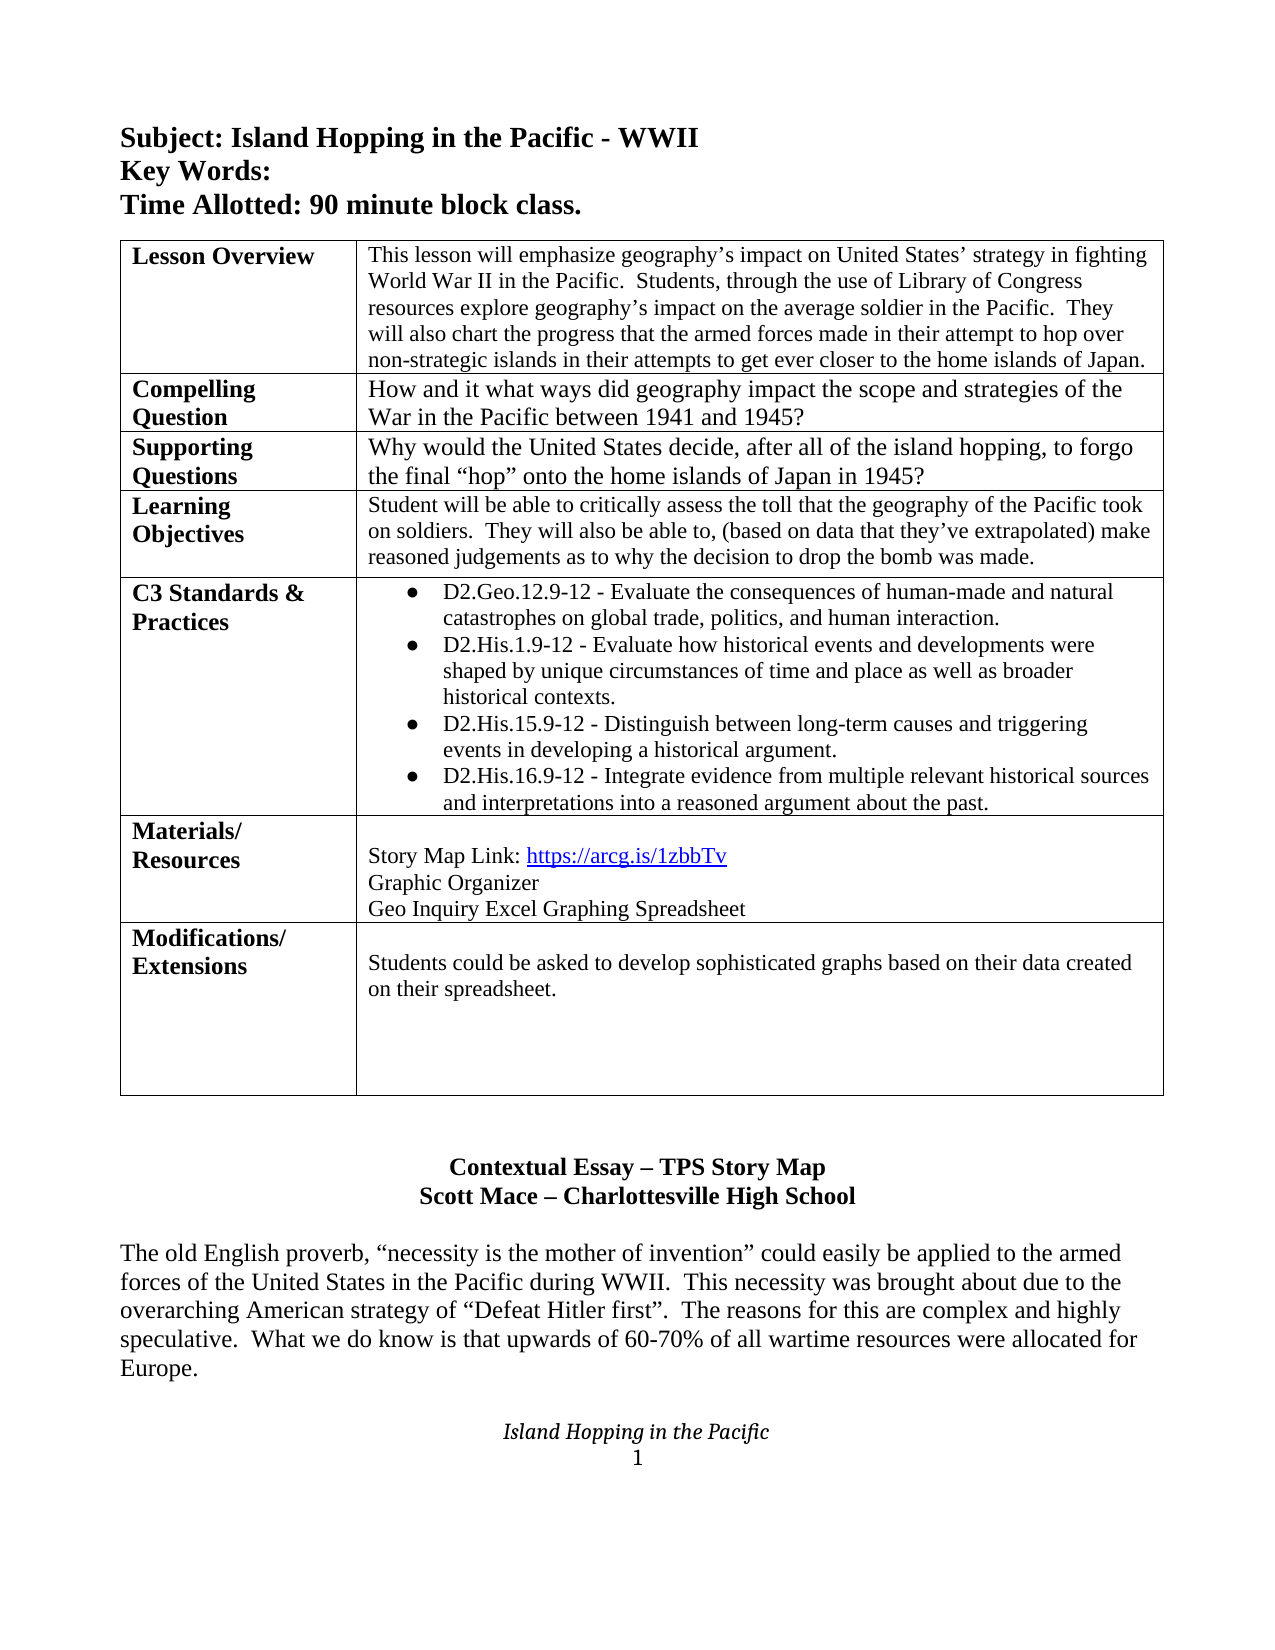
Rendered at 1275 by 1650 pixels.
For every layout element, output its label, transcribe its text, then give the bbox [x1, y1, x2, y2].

table_header This lesson will emphasize geography’s impact on United States’ strategy in fighting World War II in the Pacific. Students, through the use of Library of Congress resources explore geography’s impact on the average soldier in the Pacific. They will also chart the progress that the armed forces made in their attempt to hop over non-strategic islands in their attempts to get ever closer to the home islands of Japan. [357, 241, 1163, 373]
table_cell Story Map Link: https://arcg.is/1zbbTv Graphic Organizer Geo Inquiry Excel Graphing Spreadsheet [357, 816, 1163, 922]
table_cell Materials/ Resources [121, 816, 356, 922]
table_cell D2.Geo.12.9-12 - Evaluate the consequences of human-made and natural catastrophes on global trade, politics, and human interaction. D2.His.1.9-12 - Evaluate how historical events and developments were shaped by unique circumstances of time and place as well as broader historical contexts. D2.His.15.9-12 - Distinguish between long-term causes and triggering events in developing a historical argument. D2.His.16.9-12 - Integrate evidence from multiple relevant historical sources and interpretations into a reasoned argument about the past. [357, 578, 1163, 815]
table_cell Student will be able to critically assess the toll that the geography of the Pacific took on soldiers. They will also be able to, (based on data that they’ve extrapolated) make reasoned judgements as to why the decision to drop the bomb was made. [357, 491, 1163, 577]
table_cell C3 Standards & Practices [121, 578, 356, 815]
table_cell Modifications/ Extensions [121, 923, 356, 1095]
text Scott Mace – Charlottesville High School [120, 1181, 1155, 1210]
text Contextual Essay – TPS Story Map [120, 1152, 1155, 1181]
table_cell Why would the United States decide, after all of the island hopping, to forgo the final “hop” onto the home islands of Japan in 1945? [357, 432, 1163, 490]
table_cell Supporting Questions [121, 432, 356, 490]
table_cell How and it what ways did geography impact the scope and strategies of the War in the Pacific between 1941 and 1945? [357, 374, 1163, 431]
text The old English proverb, “necessity is the mother of invention” could easily be applied to the armed forces of the United States in the Pacific during WWII. This necessity was brought about due to the overarching American strategy of “Defeat Hitler first”. The reasons for this are complex and highly speculative. What we do know is that upwards of 60-70% of all wartime resources were allocated for Europe. [120, 1238, 1155, 1382]
text Time Allotted: 90 minute block class. [120, 187, 1155, 221]
text Key Words: [120, 153, 1155, 187]
text Subject: Island Hopping in the Pacific - WWII [120, 120, 1155, 153]
table_cell Students could be asked to develop sophisticated graphs based on their data created on their spreadsheet. [357, 923, 1163, 1095]
table_header Lesson Overview [121, 241, 356, 373]
table_cell Learning Objectives [121, 491, 356, 577]
table_cell Compelling Question [121, 374, 356, 431]
